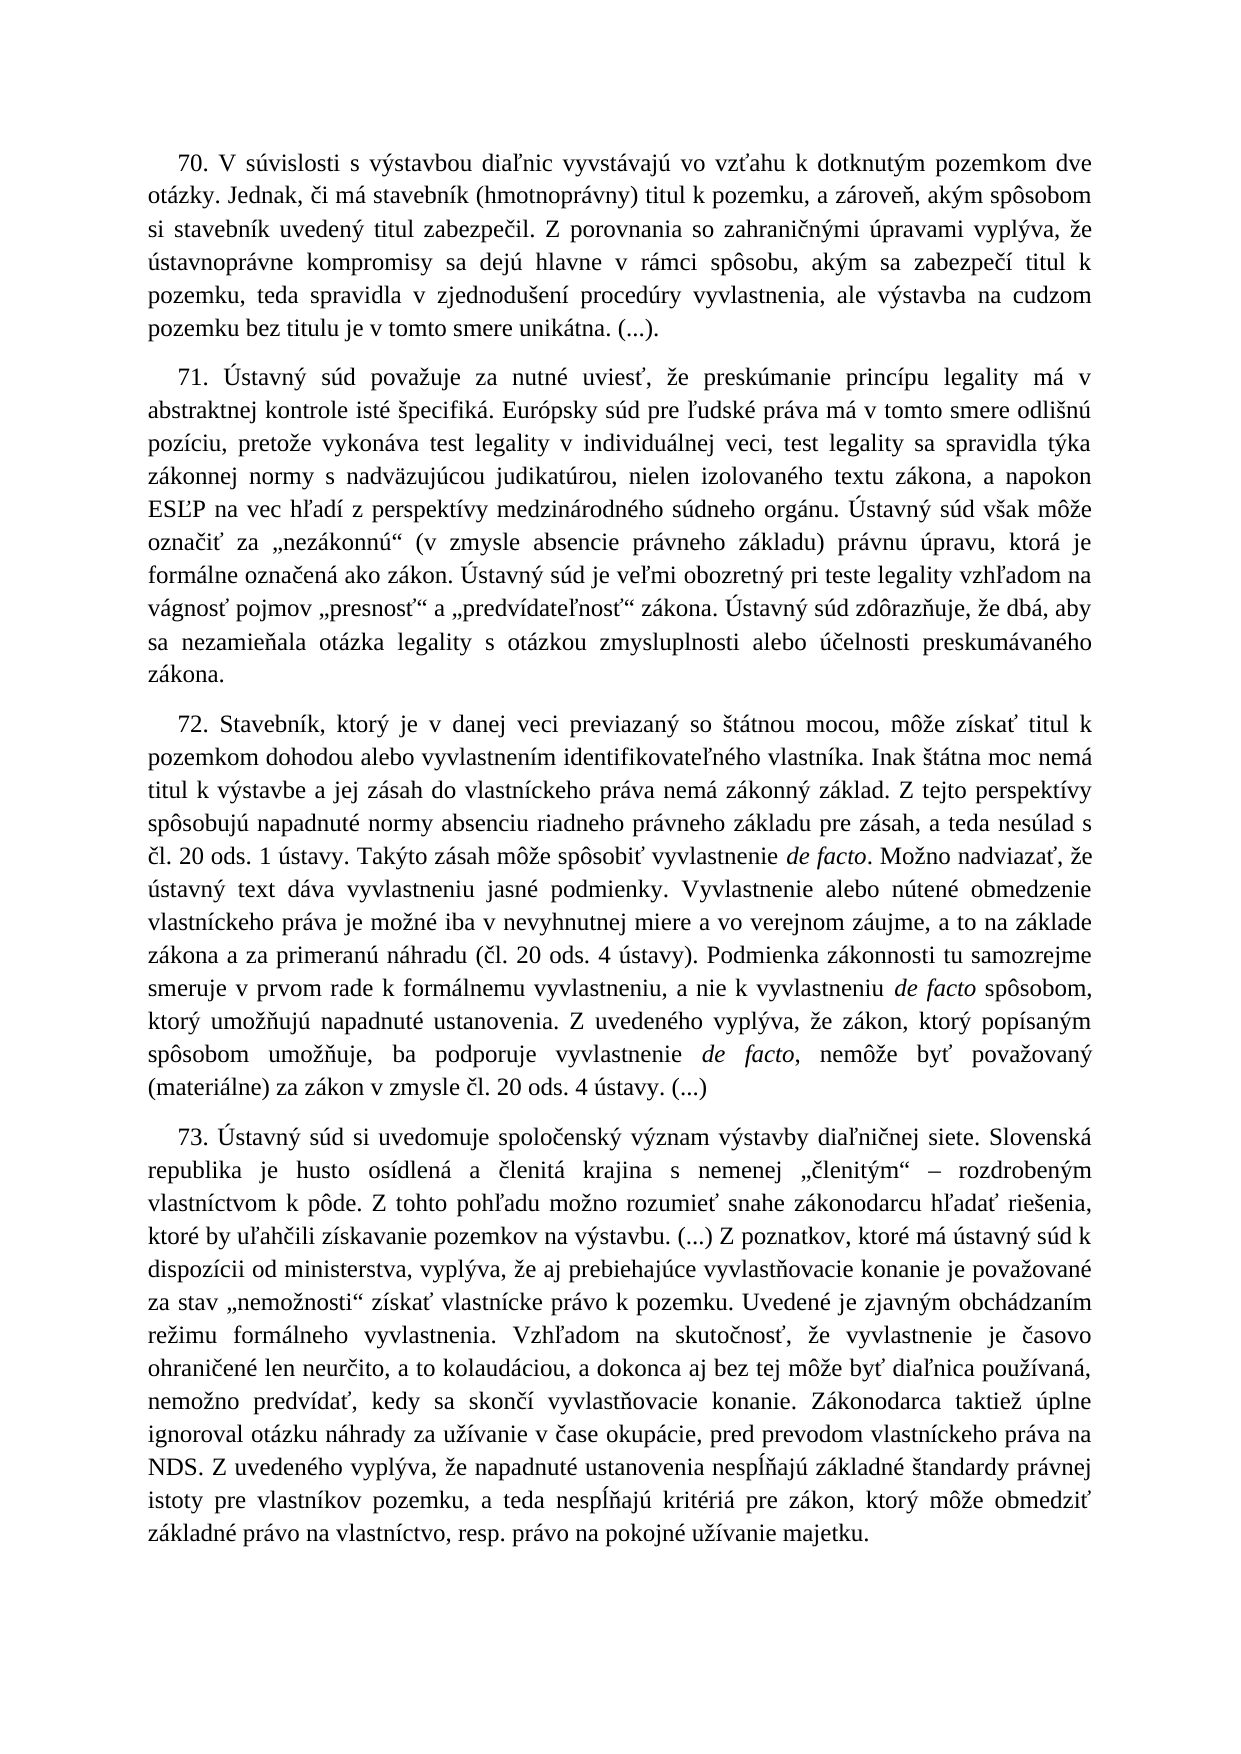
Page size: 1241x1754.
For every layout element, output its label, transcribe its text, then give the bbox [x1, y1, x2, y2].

text 71. Ústavný súd považuje za nutné uviesť, že preskúmanie princípu legality má v abstraktnej kontrole isté špecifiká. Európsky súd pre ľudské práva má v tomto smere odlišnú pozíciu, pretože vykonáva test legality v individuálnej veci, test legality sa spravidla týka zákonnej normy s nadväzujúcou judikatúrou, nielen izolovaného textu zákona, a napokon ESĽP na vec hľadí z perspektívy medzinárodného súdneho orgánu. Ústavný súd však môže označiť za „nezákonnú“ (v zmysle absencie právneho základu) právnu úpravu, ktorá je formálne označená ako zákon. Ústavný súd je veľmi obozretný pri teste legality vzhľadom na vágnosť pojmov „presnosť“ a „predvídateľnosť“ zákona. Ústavný súd zdôrazňuje, že dbá, aby sa nezamieňala otázka legality s otázkou zmysluplnosti alebo účelnosti preskumávaného zákona. [148, 362, 1093, 688]
text 72. Stavebník, ktorý je v danej veci previazaný so štátnou mocou, môže získať titul k pozemkom dohodou alebo vyvlastnením identifikovateľného vlastníka. Inak štátna moc nemá titul k výstavbe a jej zásah do vlastníckeho práva nemá zákonný základ. Z tejto perspektívy spôsobujú napadnuté normy absenciu riadneho právneho základu pre zásah, a teda nesúlad s čl. 20 ods. 1 ústavy. Takýto zásah môže spôsobiť vyvlastnenie de facto. Možno nadviazať, že ústavný text dáva vyvlastneniu jasné podmienky. Vyvlastnenie alebo nútené obmedzenie vlastníckeho práva je možné iba v nevyhnutnej miere a vo verejnom záujme, a to na základe zákona a za primeranú náhradu (čl. 20 ods. 4 ústavy). Podmienka zákonnosti tu samozrejme smeruje v prvom rade k formálnemu vyvlastneniu, a nie k vyvlastneniu de facto spôsobom, ktorý umožňujú napadnuté ustanovenia. Z uvedeného vyplýva, že zákon, ktorý popísaným spôsobom umožňuje, ba podporuje vyvlastnenie de facto, nemôže byť považovaný (materiálne) za zákon v zmysle čl. 20 ods. 4 ústavy. (...) [148, 709, 1093, 1101]
text 73. Ústavný súd si uvedomuje spoločenský význam výstavby diaľničnej siete. Slovenská republika je husto osídlená a členitá krajina s nemenej „členitým“ – rozdrobeným vlastníctvom k pôde. Z tohto pohľadu možno rozumieť snahe zákonodarcu hľadať riešenia, ktoré by uľahčili získavanie pozemkov na výstavbu. (...) Z poznatkov, ktoré má ústavný súd k dispozícii od ministerstva, vyplýva, že aj prebiehajúce vyvlastňovacie konanie je považované za stav „nemožnosti“ získať vlastnícke právo k pozemku. Uvedené je zjavným obchádzaním režimu formálneho vyvlastnenia. Vzhľadom na skutočnosť, že vyvlastnenie je časovo ohraničené len neurčito, a to kolaudáciou, a dokonca aj bez tej môže byť diaľnica používaná, nemožno predvídať, kedy sa skončí vyvlastňovacie konanie. Zákonodarca taktiež úplne ignoroval otázku náhrady za užívanie v čase okupácie, pred prevodom vlastníckeho práva na NDS. Z uvedeného vyplýva, že napadnuté ustanovenia nespĺňajú základné štandardy právnej istoty pre vlastníkov pozemku, a teda nespĺňajú kritériá pre zákon, ktorý môže obmedziť základné právo na vlastníctvo, resp. právo na pokojné užívanie majetku. [148, 1122, 1093, 1547]
text 70. V súvislosti s výstavbou diaľnic vyvstávajú vo vzťahu k dotknutým pozemkom dve otázky. Jednak, či má stavebník (hmotnoprávny) titul k pozemku, a zároveň, akým spôsobom si stavebník uvedený titul zabezpečil. Z porovnania so zahraničnými úpravami vyplýva, že ústavnoprávne kompromisy sa dejú hlavne v rámci spôsobu, akým sa zabezpečí titul k pozemku, teda spravidla v zjednodušení procedúry vyvlastnenia, ale výstavba na cudzom pozemku bez titulu je v tomto smere unikátna. (...). [148, 148, 1093, 341]
